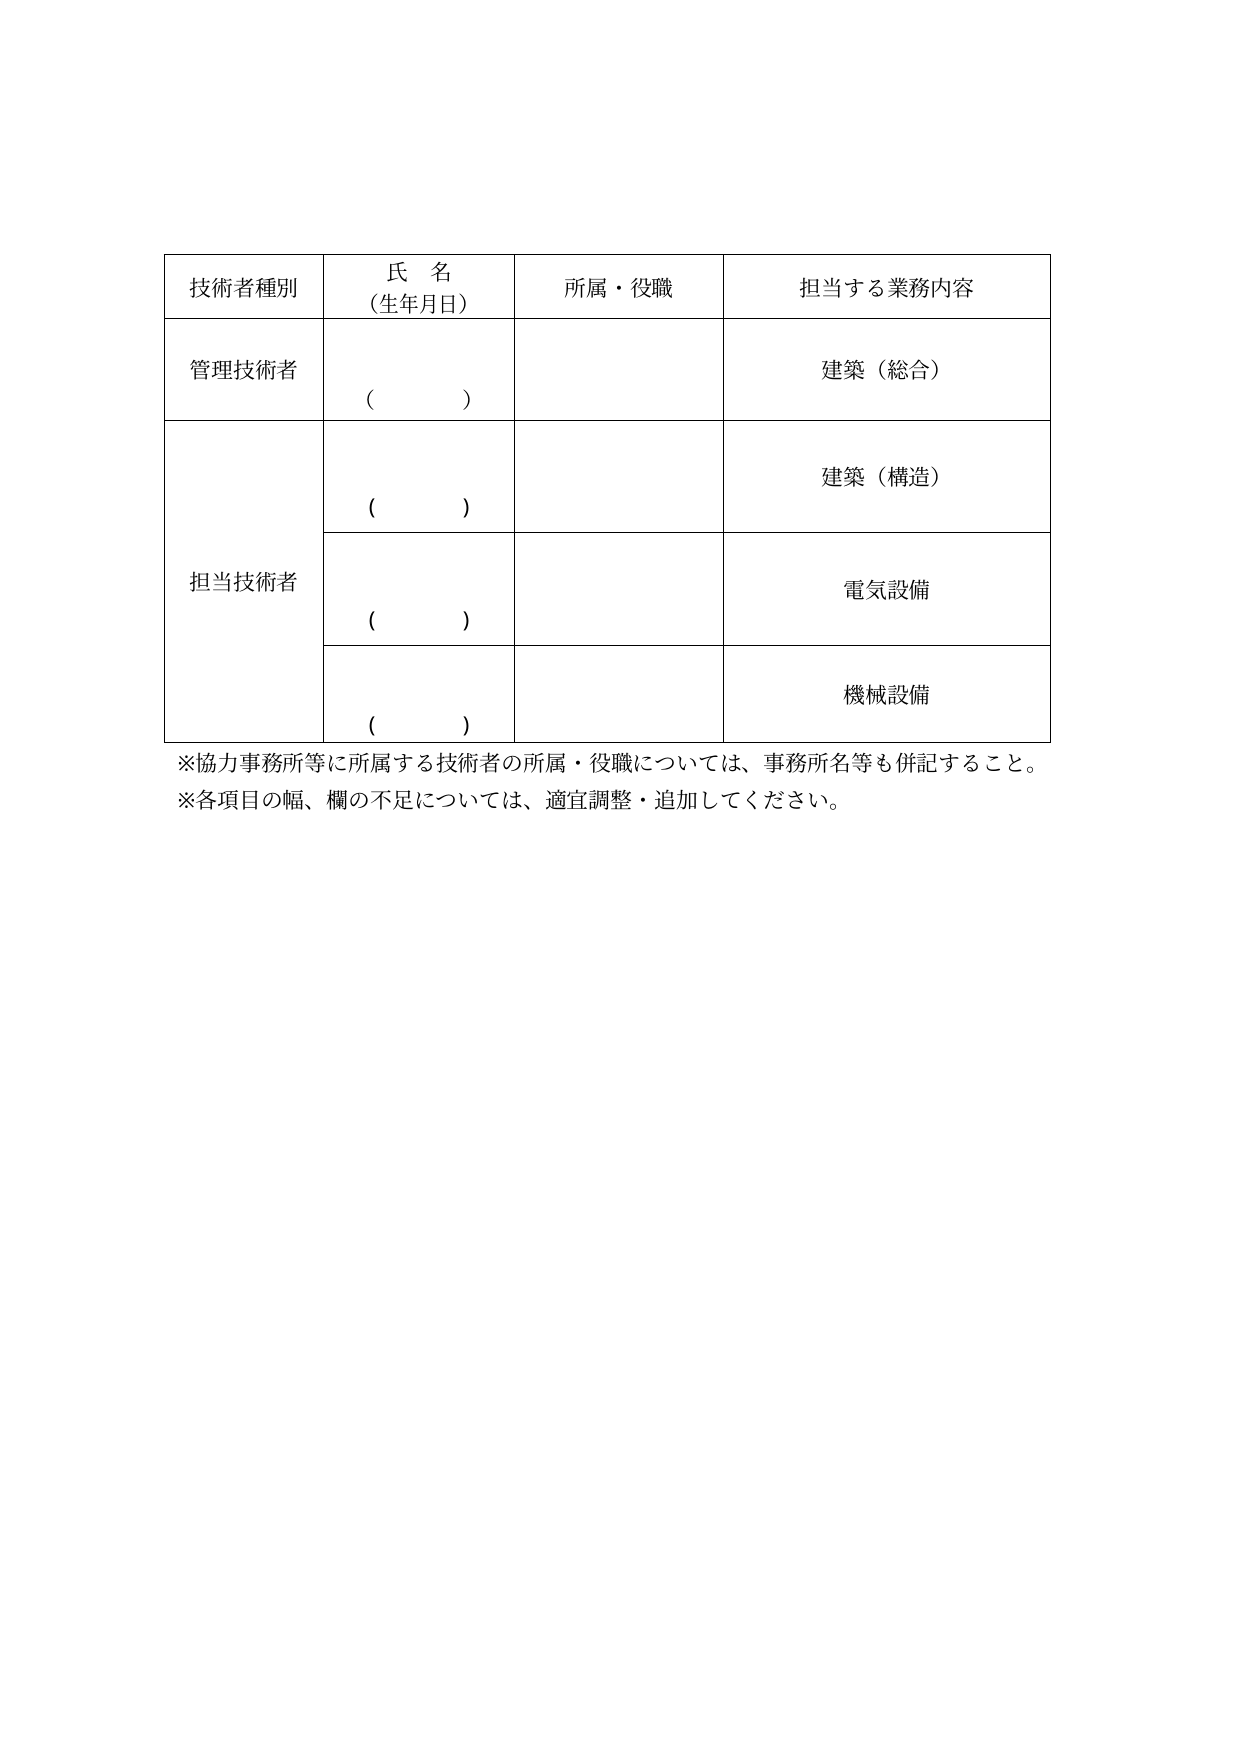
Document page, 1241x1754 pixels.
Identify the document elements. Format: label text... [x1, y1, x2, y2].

table_header 技術者種別 [165, 255, 323, 318]
table_cell 建築（構造） [724, 421, 1050, 532]
text ※各項目の幅、欄の不足については、適宜調整・追加してください。 [177, 780, 1063, 818]
table_cell 電気設備 [724, 533, 1050, 645]
table_cell [515, 421, 723, 532]
table_cell 機械設備 [724, 646, 1050, 742]
table_cell 建築（総合） [724, 319, 1050, 419]
table_header 所属・役職 [515, 255, 723, 318]
table_cell 担当技術者 [165, 421, 323, 742]
text ※協力事務所等に所属する技術者の所属・役職については、事務所名等も併記すること。 [177, 743, 1063, 780]
table_cell （ ） [324, 319, 514, 419]
table_cell ( ) [324, 646, 514, 742]
table_header 担当する業務内容 [724, 255, 1050, 318]
table_header 氏 名 （生年月日） [324, 255, 514, 318]
table_cell [515, 533, 723, 645]
table_cell [515, 646, 723, 742]
table_cell [515, 319, 723, 419]
table_cell ( ) [324, 421, 514, 532]
table_cell 管理技術者 [165, 319, 323, 419]
table_cell ( ) [324, 533, 514, 645]
